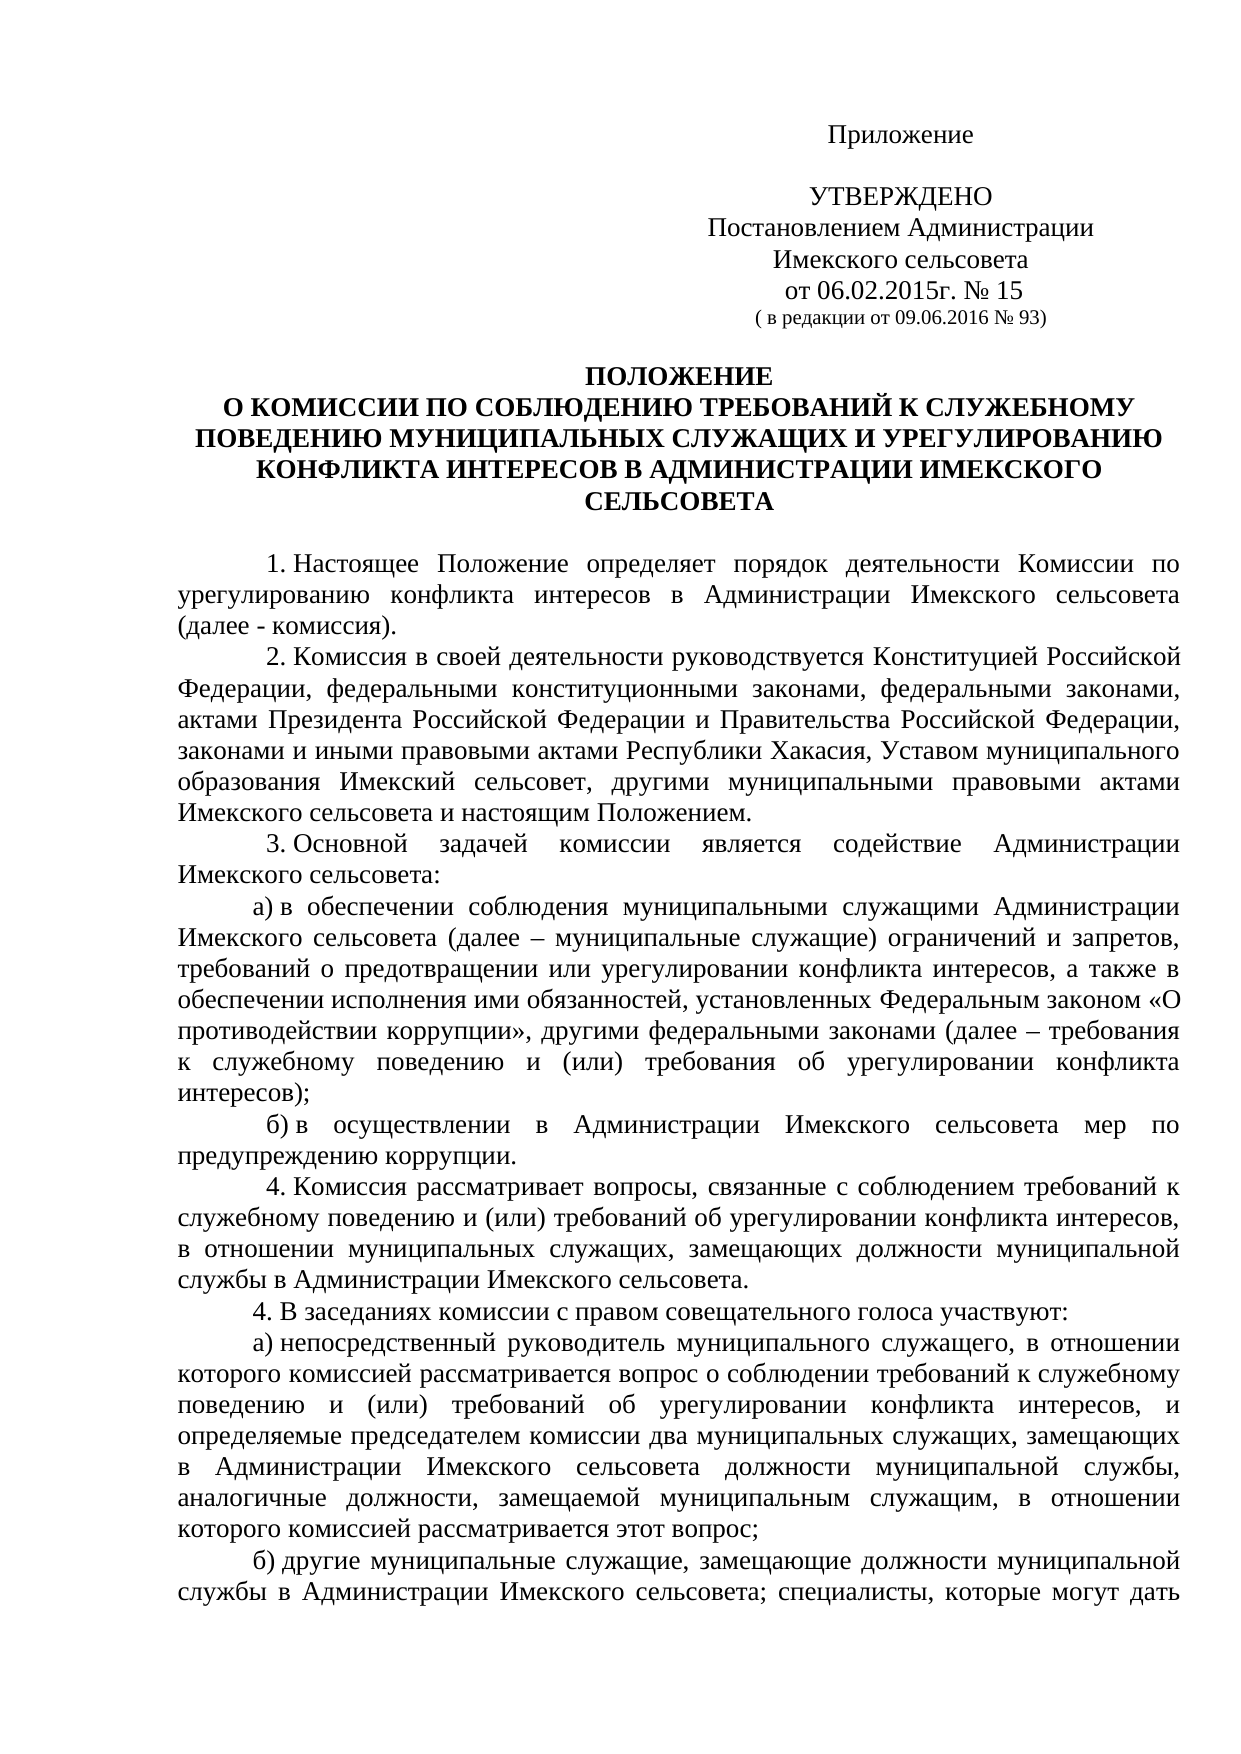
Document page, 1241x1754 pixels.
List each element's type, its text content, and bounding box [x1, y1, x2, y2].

text ( в редакции от 09.06.2016 № 93) [620, 305, 1181, 329]
text 3. Основной задачей комиссии является содействие Администрации Имекского сельсовета: [177, 827, 1181, 890]
text 2. Комиссия в своей деятельности руководствуется Конституцией Российской Федерации, федеральными конституционными законами, федеральными законами, актами Президента Российской Федерации и Правительства Российской Федерации, законами и иными правовыми актами Республики Хакасия, Уставом муниципального образования Имекский сельсовет, другими муниципальными правовыми актами Имекского сельсовета и настоящим Положением. [177, 641, 1181, 827]
text Постановлением Администрации [620, 212, 1181, 243]
text 1. Настоящее Положение определяет порядок деятельности Комиссии по урегулированию конфликта интересов в Администрации Имекского сельсовета (далее - комиссия). [177, 547, 1181, 641]
text а) в обеспечении соблюдения муниципальными служащими Администрации Имекского сельсовета (далее – муниципальные служащие) ограничений и запретов, требований о предотвращении или урегулировании конфликта интересов, а также в обеспечении исполнения ими обязанностей, установленных Федеральным законом «О противодействии коррупции», другими федеральными законами (далее – требования к служебному поведению и (или) требования об урегулировании конфликта интересов); [177, 890, 1181, 1108]
text УТВЕРЖДЕНО [620, 180, 1181, 212]
text О КОМИССИИ ПО СОБЛЮДЕНИЮ ТРЕБОВАНИЙ К СЛУЖЕБНОМУ ПОВЕДЕНИЮ МУНИЦИПАЛЬНЫХ СЛУЖАЩИХ И УРЕГУЛИРОВАНИЮ КОНФЛИКТА ИНТЕРЕСОВ В АДМИНИСТРАЦИИ ИМЕКСКОГО СЕЛЬСОВЕТА [177, 391, 1181, 516]
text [177, 1544, 1181, 1606]
text а) непосредственный руководитель муниципального служащего, в отношении которого комиссией рассматривается вопрос о соблюдении требований к служебному поведению и (или) требований об урегулировании конфликта интересов, и определяемые председателем комиссии два муниципальных служащих, замещающих в Администрации Имекского сельсовета должности муниципальной службы, аналогичные должности, замещаемой муниципальным служащим, в отношении которого комиссией рассматривается этот вопрос; [177, 1326, 1181, 1544]
text 4. В заседаниях комиссии с правом совещательного голоса участвуют: [177, 1294, 1181, 1326]
text от 06.02.2015г. № 15 [620, 274, 1181, 305]
text 4. Комиссия рассматривает вопросы, связанные с соблюдением требований к служебному поведению и (или) требований об урегулировании конфликта интересов, в отношении муниципальных служащих, замещающих должности муниципальной службы в Администрации Имекского сельсовета. [177, 1170, 1181, 1294]
text Имекского сельсовета [620, 243, 1181, 274]
text Приложение [620, 118, 1181, 149]
text б) в осуществлении в Администрации Имекского сельсовета мер по предупреждению коррупции. [177, 1108, 1181, 1170]
text ПОЛОЖЕНИЕ [177, 360, 1181, 391]
